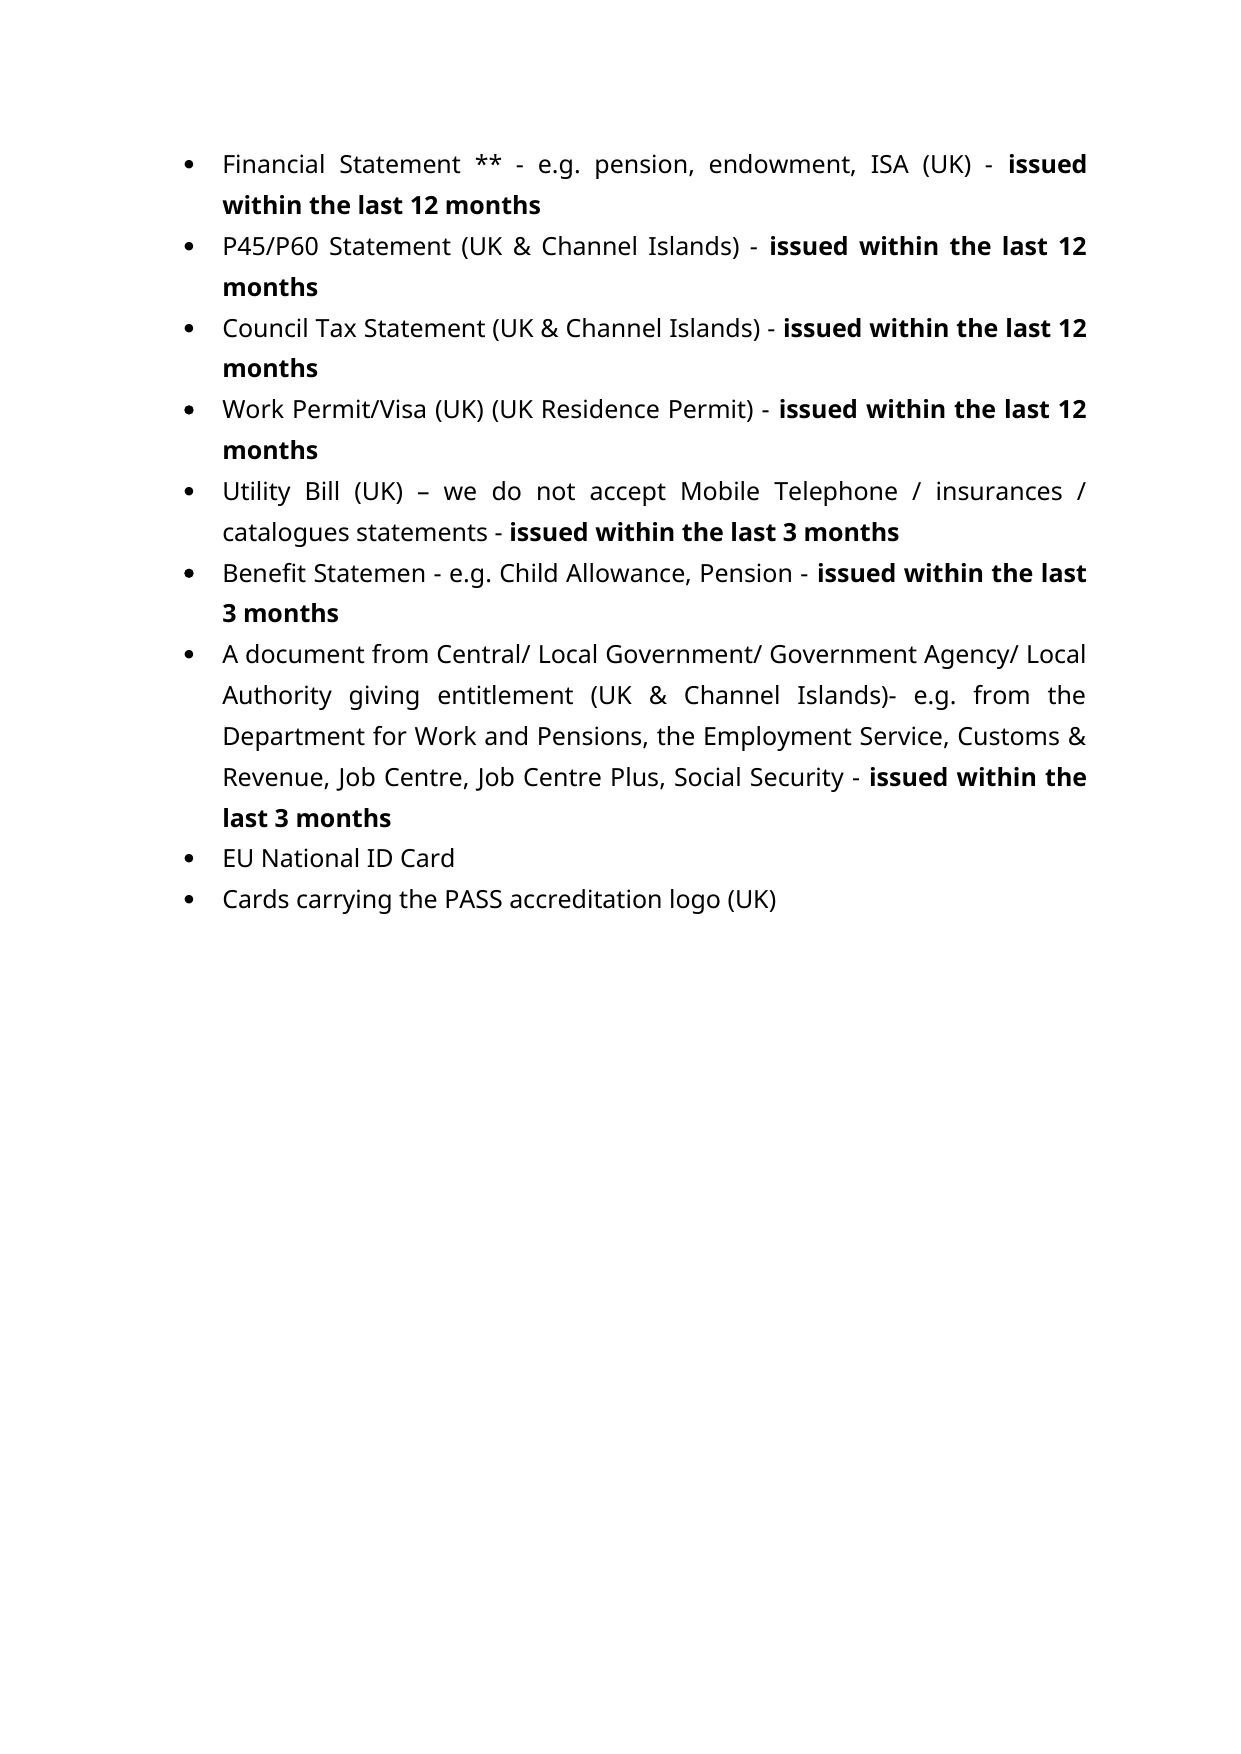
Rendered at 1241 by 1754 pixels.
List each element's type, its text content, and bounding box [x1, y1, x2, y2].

list A document from Central/ Local Government/ Government Agency/ Local Authority giving entitlement (UK & Channel Islands)- e.g. from the Department for Work and Pensions, the Employment Service, Customs & Revenue, Job Centre, Job Centre Plus, Social Security - issued within the last 3 months [184, 637, 1087, 834]
list P45/P60 Statement (UK & Channel Islands) - issued within the last 12 months [184, 229, 1087, 303]
list Utility Bill (UK) – we do not accept Mobile Telephone / insurances / catalogues statements - issued within the last 3 months [184, 474, 1087, 548]
list Benefit Statemen - e.g. Child Allowance, Pension - issued within the last 3 months [184, 555, 1087, 630]
list Cards carrying the PASS accreditation logo (UK) [184, 882, 1087, 916]
list Financial Statement ** - e.g. pension, endowment, ISA (UK) - issued within the last 12 months [184, 147, 1087, 222]
list Work Permit/Visa (UK) (UK Residence Permit) - issued within the last 12 months [184, 392, 1087, 467]
list Council Tax Statement (UK & Channel Islands) - issued within the last 12 months [184, 310, 1087, 385]
list EU National ID Card [184, 841, 1087, 875]
